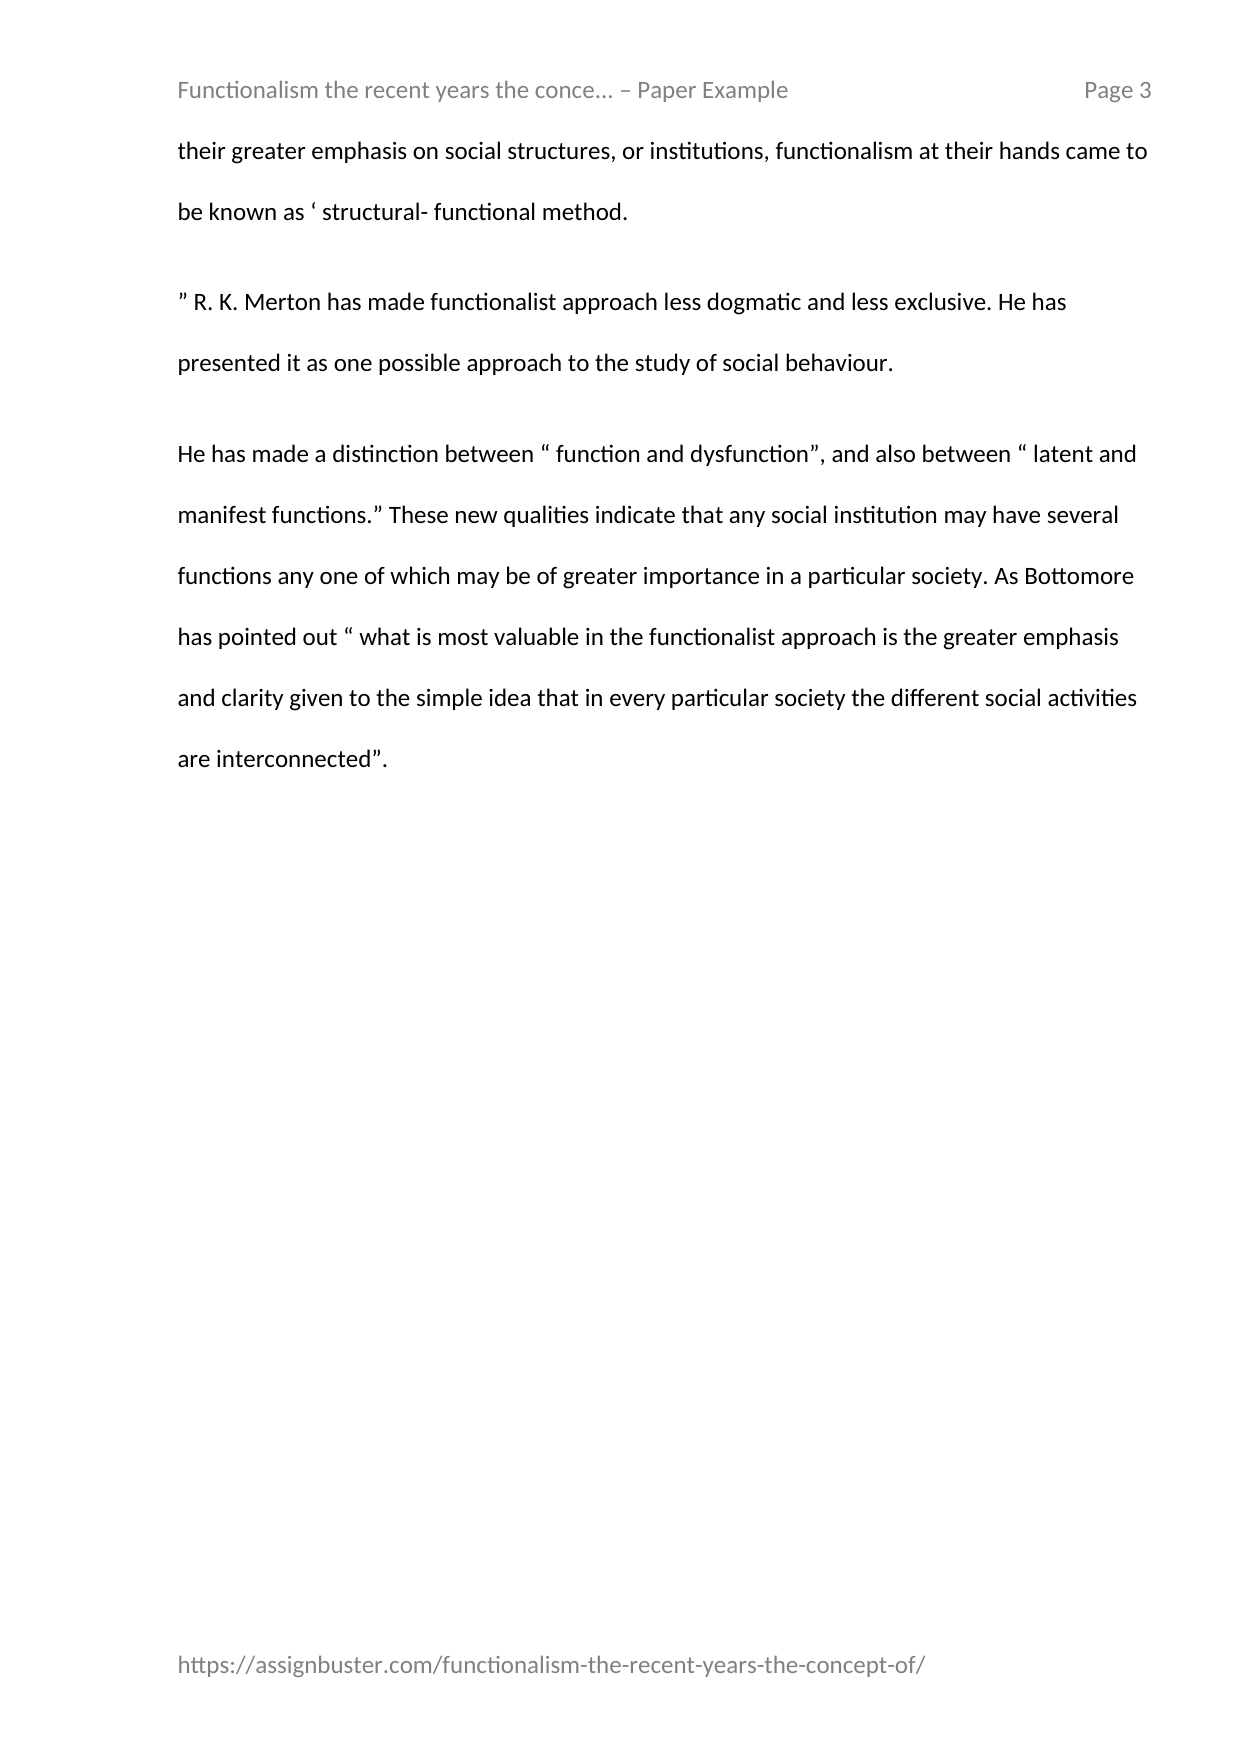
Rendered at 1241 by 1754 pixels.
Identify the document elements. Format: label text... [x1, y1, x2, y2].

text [177, 135, 1152, 226]
text He has made a distinction between “ function and dysfunction”, and also between “ latent and manifest functions.” These new qualities indicate that any social institution may have several functions any one of which may be of greater importance in a particular society. As Bottomore has pointed out “ what is most valuable in the functionalist approach is the greater emphasis and clarity given to the simple idea that in every particular society the different social activities are interconnected”. [177, 438, 1152, 774]
text ” R. K. Merton has made functionalist approach less dogmatic and less exclusive. He has presented it as one possible approach to the study of social behaviour. [177, 286, 1152, 378]
